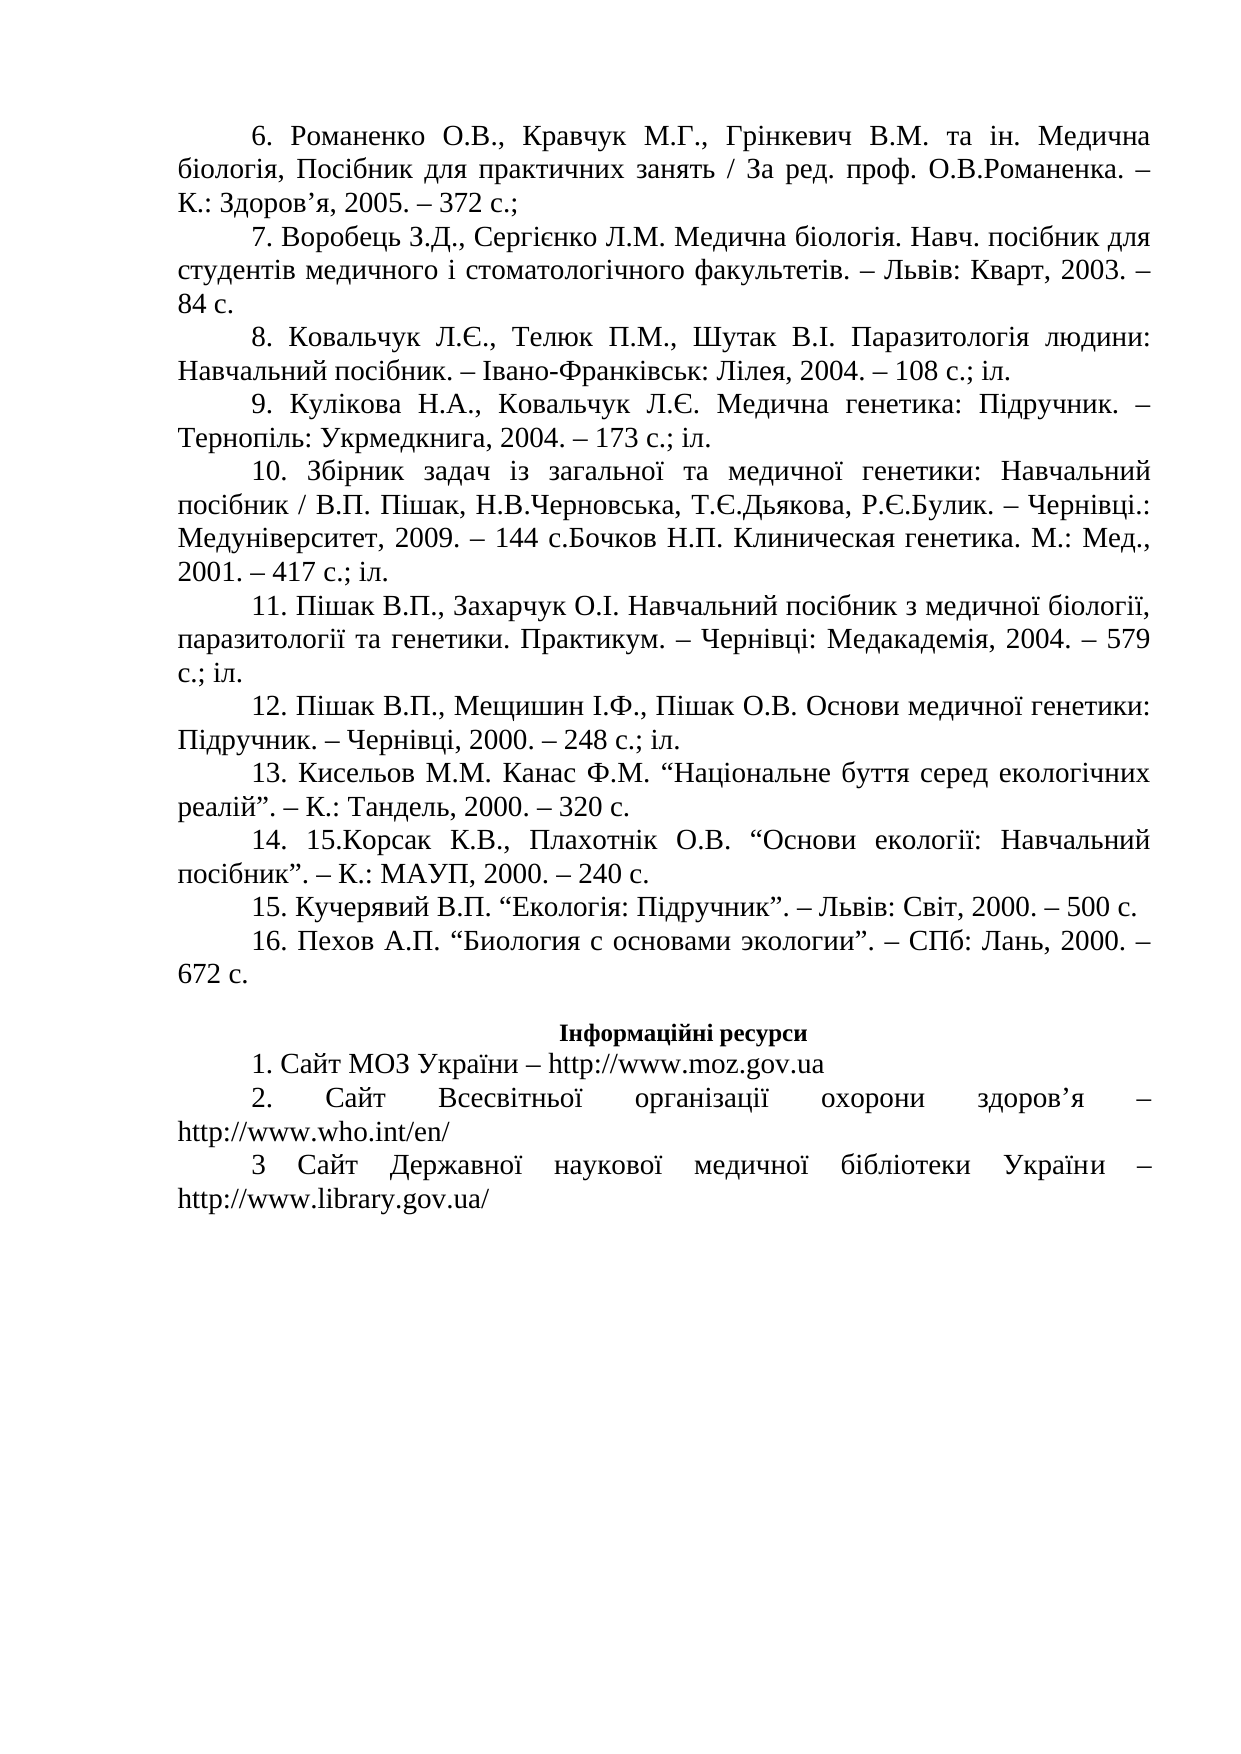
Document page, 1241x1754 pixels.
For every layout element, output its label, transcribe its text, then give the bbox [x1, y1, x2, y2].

text 13. Кисельов М.М. Канас Ф.М. “Національне буття серед екологічних реалій”. – К.: Тандель, 2000. – 320 с. [177, 755, 1152, 822]
text 6. Романенко О.В., Кравчук М.Г., Грінкевич В.М. та ін. Медична біологія, Посібник для практичних занять / За ред. проф. О.В.Романенка. – К.: Здоров’я, 2005. – 372 с.; [177, 118, 1152, 219]
text 16. Пехов А.П. “Биология с основами экологии”. – СПб: Лань, 2000. – 672 с. [177, 923, 1152, 990]
text 10. Збірник задач із загальної та медичної генетики: Навчальний посібник / В.П. Пішак, Н.В.Черновська, Т.Є.Дьякова, Р.Є.Булик. – Чернівці.: Медуніверситет, 2009. – 144 с.Бочков Н.П. Клиническая генетика. М.: Мед., 2001. – 417 с.; іл. [177, 453, 1152, 588]
text 15. Кучерявий В.П. “Екологія: Підручник”. – Львів: Світ, 2000. – 500 с. [177, 889, 1152, 923]
text 2. Сайт Всесвітньої організації охорони здоров’я – http://www.who.int/en/ [177, 1080, 1152, 1147]
text 14. 15.Корсак К.В., Плахотнік О.В. “Основи екології: Навчальний посібник”. – К.: МАУП, 2000. – 240 с. [177, 822, 1152, 889]
text 8. Ковальчук Л.Є., Телюк П.М., Шутак В.І. Паразитологія людини: Навчальний посібник. – Івано-Франківськ: Лілея, 2004. – 108 c.; іл. [177, 319, 1152, 386]
text 12. Пішак В.П., Мещишин І.Ф., Пішак О.В. Основи медичної генетики: Підручник. – Чернівці, 2000. – 248 с.; іл. [177, 688, 1152, 755]
text 11. Пішак В.П., Захарчук О.І. Навчальний посібник з медичної біології, паразитології та генетики. Практикум. – Чернівці: Медакадемія, 2004. – 579 с.; іл. [177, 588, 1152, 688]
text 9. Кулікова Н.А., Ковальчук Л.Є. Медична генетика: Підручник. – Тернопіль: Укрмедкнига, 2004. – 173 с.; іл. [177, 386, 1152, 453]
text 7. Воробець З.Д., Сергієнко Л.М. Медична біологія. Навч. посібник для студентів медичного і стоматологічного факультетів. – Львів: Кварт, 2003. – 84 с. [177, 219, 1152, 319]
text Інформаційні ресурси [215, 1018, 1152, 1047]
text 3 Сайт Державної наукової медичної бібліотеки України – http://www.library.gov.ua/ [177, 1147, 1152, 1214]
text 1. Сайт МОЗ України – http://www.moz.gov.ua [177, 1047, 1152, 1080]
